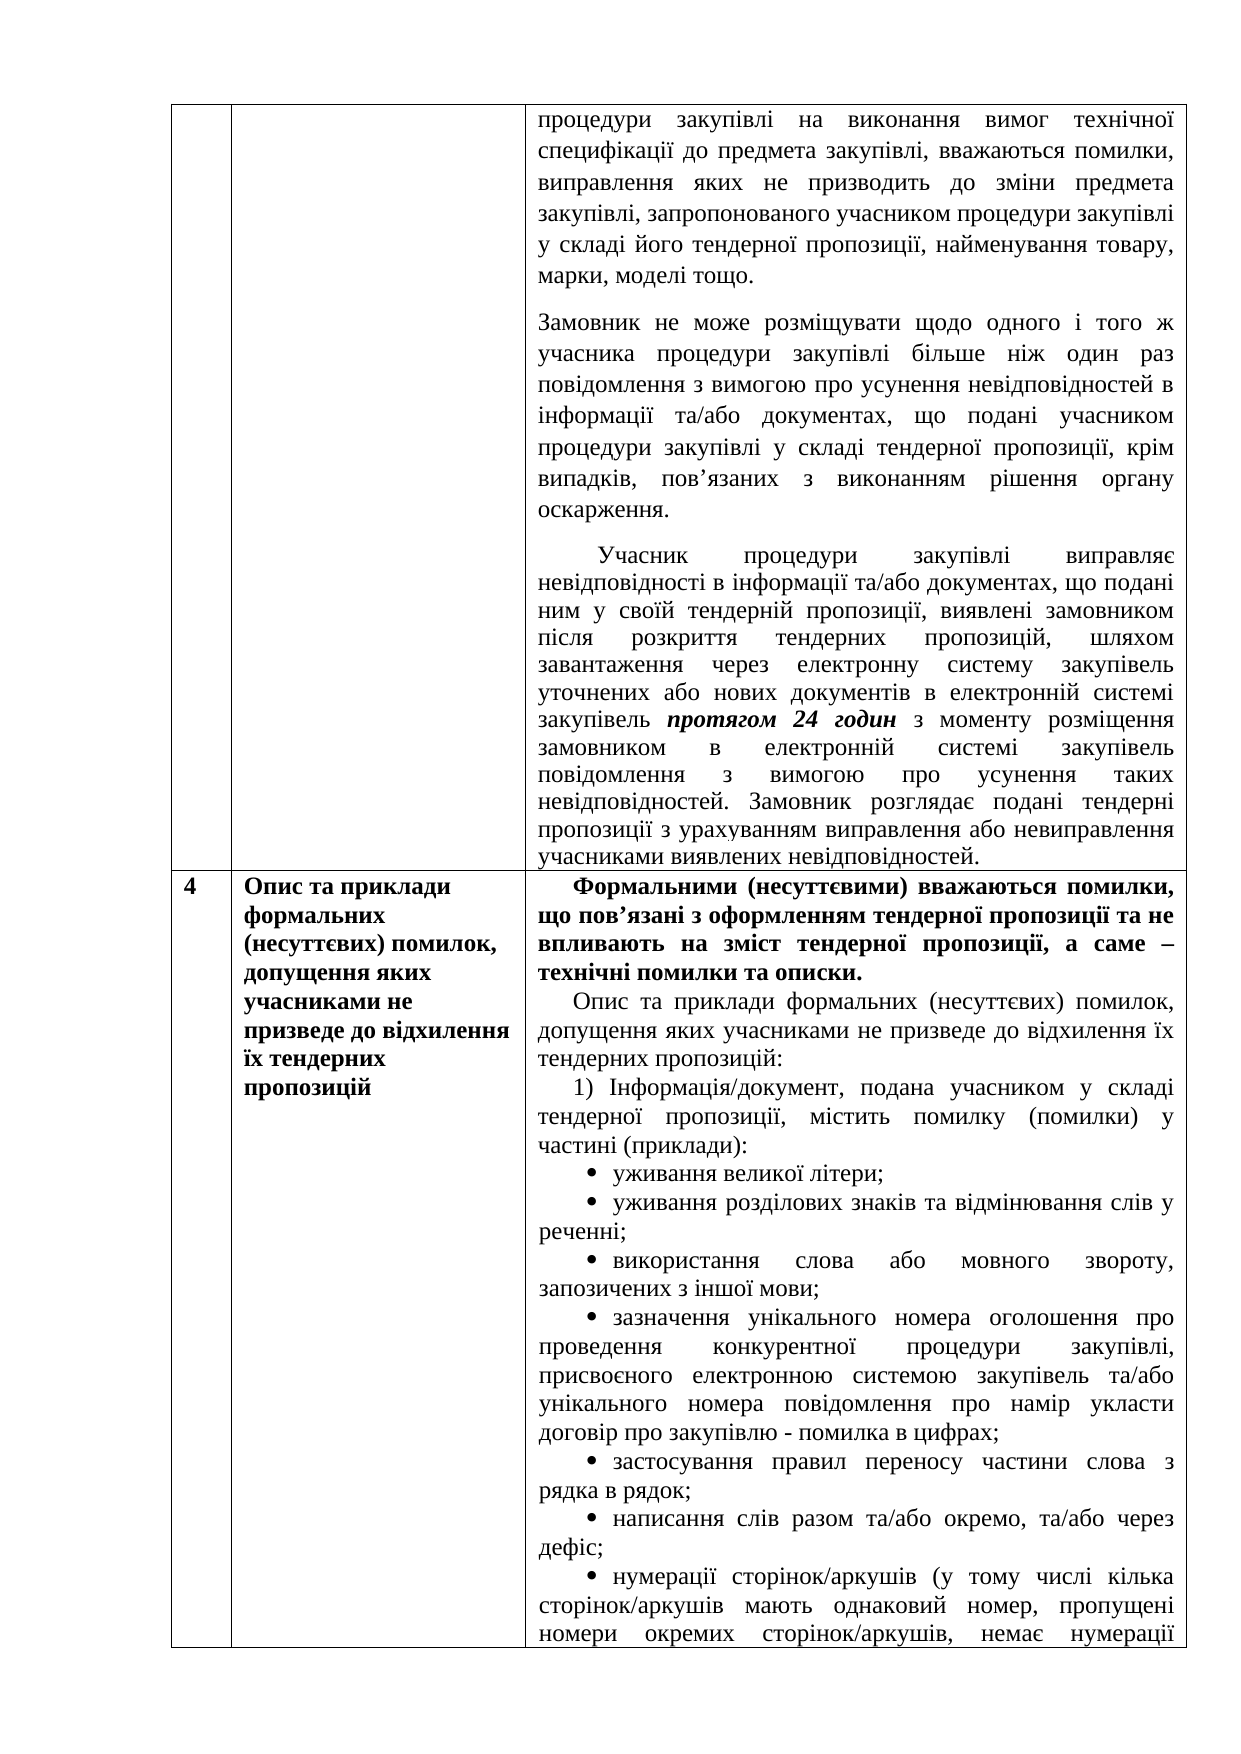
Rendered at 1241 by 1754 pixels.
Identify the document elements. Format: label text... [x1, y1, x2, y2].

table_cell 3 [172, 105, 231, 870]
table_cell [526, 871, 1186, 1647]
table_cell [232, 871, 525, 1647]
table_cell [232, 105, 525, 870]
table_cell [526, 105, 1186, 870]
table_cell 4 [172, 871, 231, 1647]
